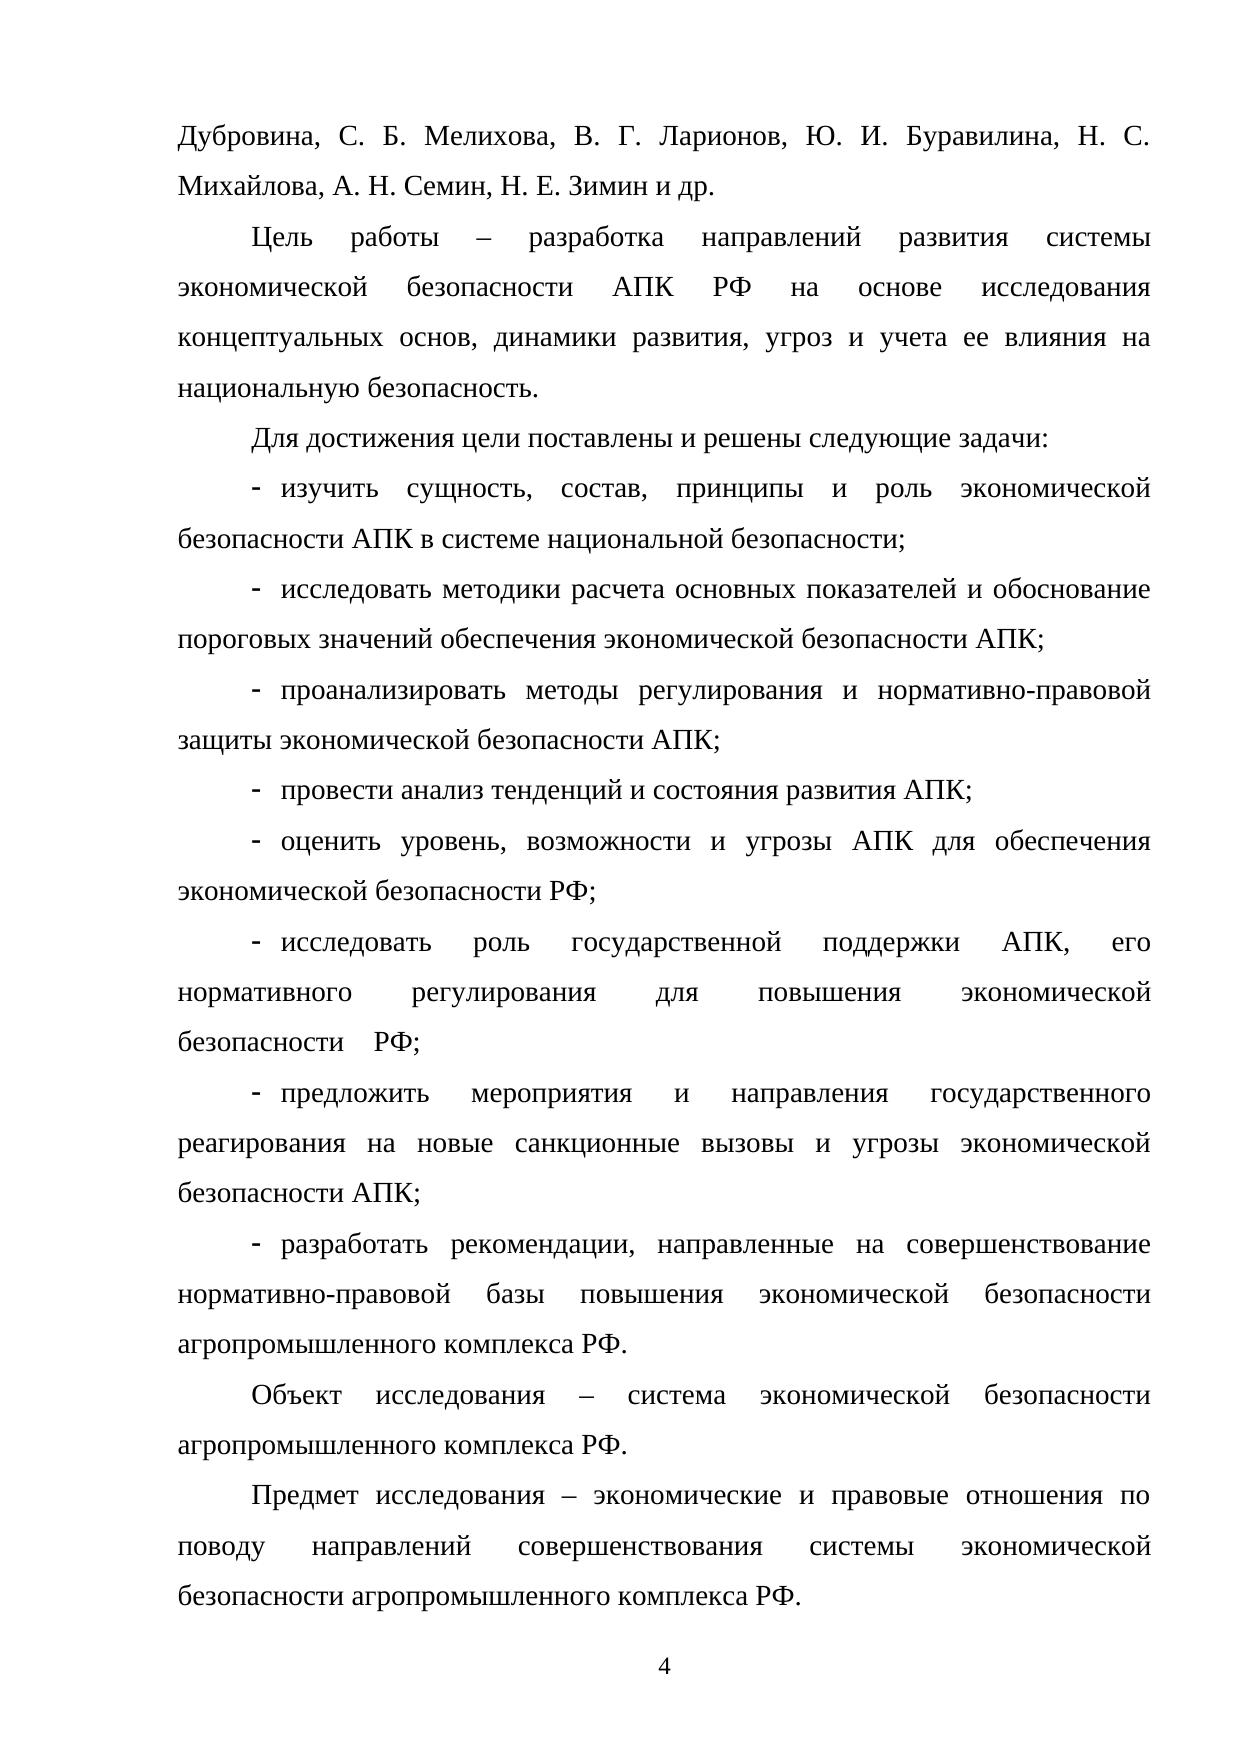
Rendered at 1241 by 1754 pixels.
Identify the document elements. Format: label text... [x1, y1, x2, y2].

list исследовать роль государственной поддержки АПК, его нормативного регулирования для повышения экономической безопасности РФ; [177, 924, 1152, 1058]
list проанализировать методы регулирования и нормативно-правовой защиты экономической безопасности АПК; [177, 672, 1152, 756]
list провести анализ тенденций и состояния развития АПК; [177, 772, 1152, 806]
list Для достижения цели поставлены и решены следующие задачи: [177, 420, 1152, 453]
text Объект исследования – система экономической безопасности агропромышленного комплекса РФ. [177, 1377, 1152, 1461]
text Цель работы – разработка направлений развития системы экономической безопасности АПК РФ на основе исследования концептуальных основ, динамики развития, угроз и учета ее влияния на национальную безопасность. [177, 219, 1152, 403]
list разработать рекомендации, направленные на совершенствование нормативно-правовой базы повышения экономической безопасности агропромышленного комплекса РФ. [177, 1226, 1152, 1360]
list исследовать методики расчета основных показателей и обоснование пороговых значений обеспечения экономической безопасности АПК; [177, 571, 1152, 655]
list изучить сущность, состав, принципы и роль экономической безопасности АПК в системе национальной безопасности; [177, 470, 1152, 554]
list оценить уровень, возможности и угрозы АПК для обеспечения экономической безопасности РФ; [177, 823, 1152, 907]
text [177, 118, 1152, 202]
text Предмет исследования – экономические и правовые отношения по поводу направлений совершенствования системы экономической безопасности агропромышленного комплекса РФ. [177, 1477, 1152, 1612]
list предложить мероприятия и направления государственного реагирования на новые санкционные вызовы и угрозы экономической безопасности АПК; [177, 1075, 1152, 1209]
